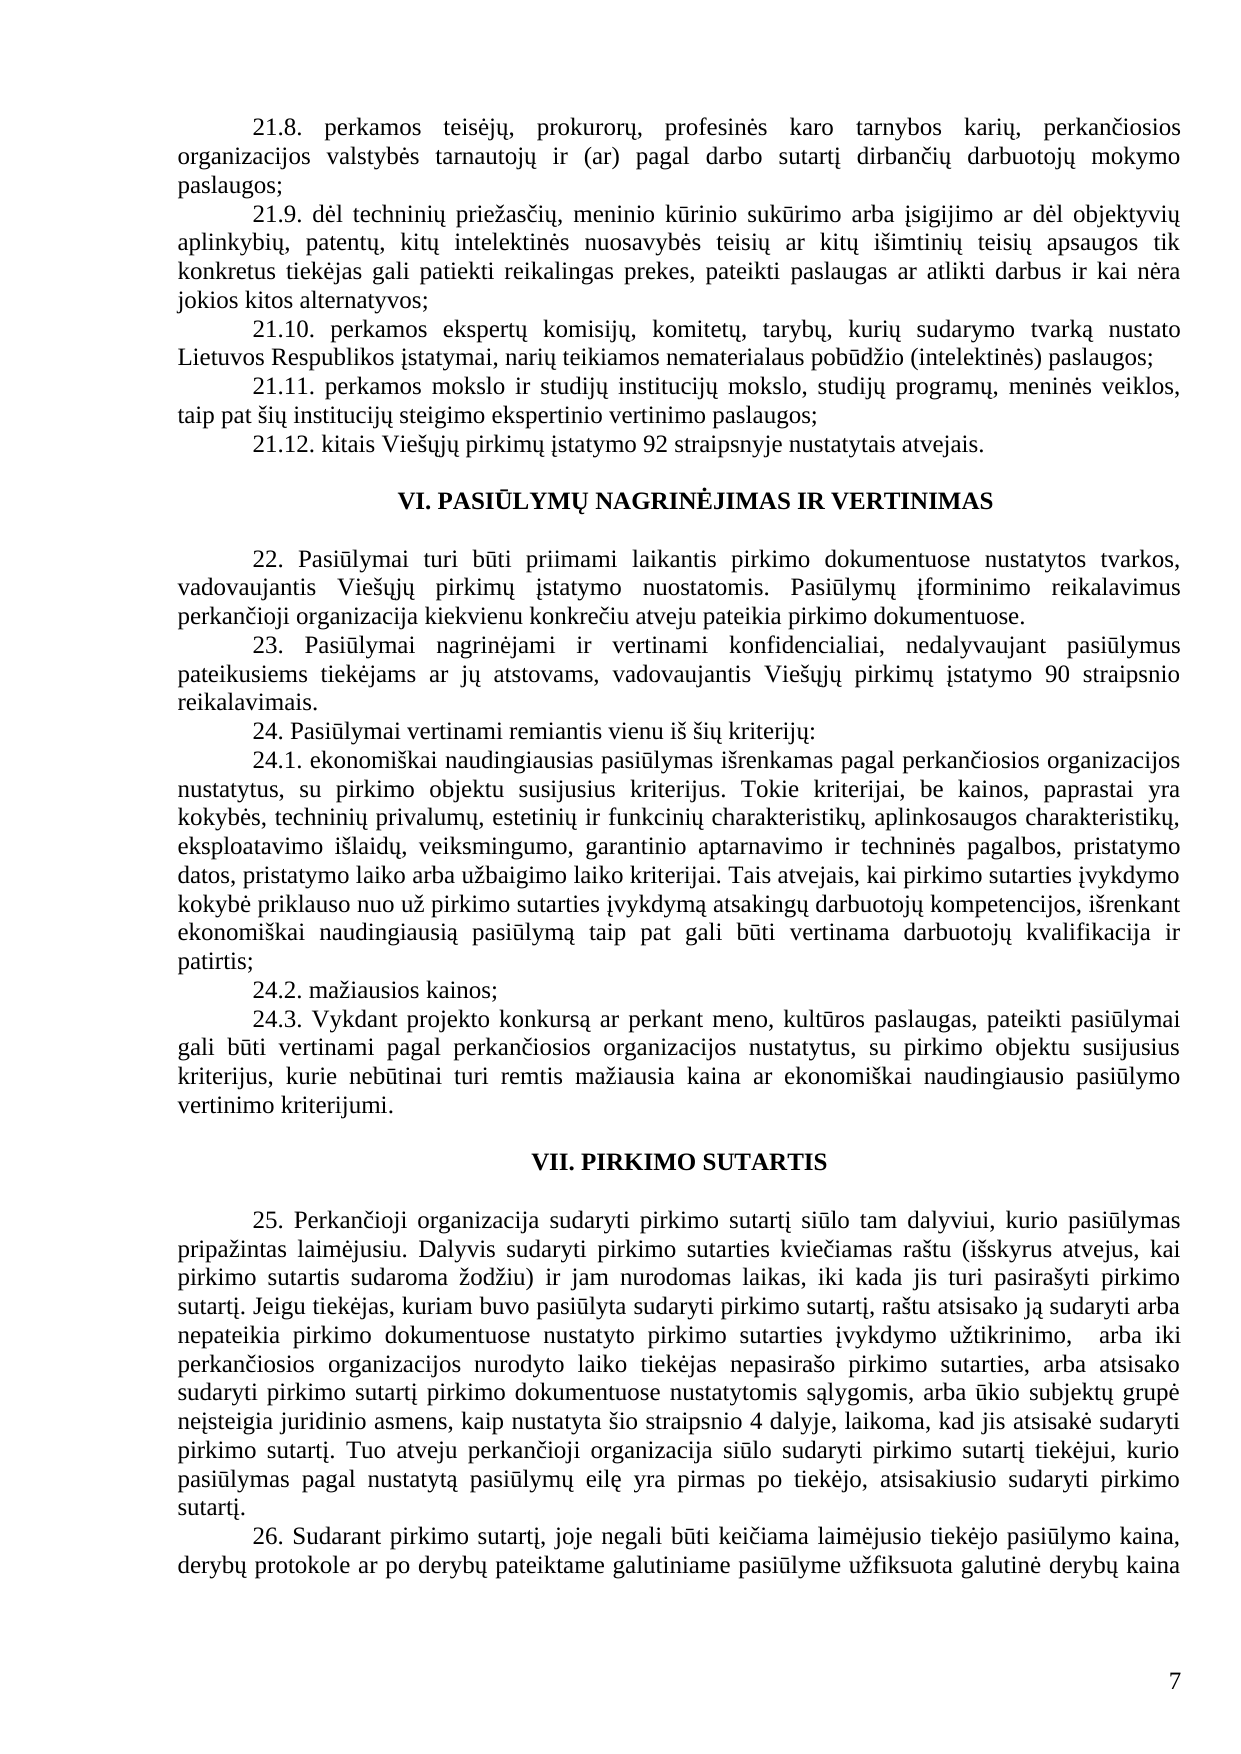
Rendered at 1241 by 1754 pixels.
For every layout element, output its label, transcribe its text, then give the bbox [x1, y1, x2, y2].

text 25. Perkančioji organizacija sudaryti pirkimo sutartį siūlo tam dalyviui, kurio pasiūlymas pripažintas laimėjusiu. Dalyvis sudaryti pirkimo sutarties kviečiamas raštu (išskyrus atvejus, kai pirkimo sutartis sudaroma žodžiu) ir jam nurodomas laikas, iki kada jis turi pasirašyti pirkimo sutartį. Jeigu tiekėjas, kuriam buvo pasiūlyta sudaryti pirkimo sutartį, raštu atsisako ją sudaryti arba nepateikia pirkimo dokumentuose nustatyto pirkimo sutarties įvykdymo užtikrinimo, arba iki perkančiosios organizacijos nurodyto laiko tiekėjas nepasirašo pirkimo sutarties, arba atsisako sudaryti pirkimo sutartį pirkimo dokumentuose nustatytomis sąlygomis, arba ūkio subjektų grupė neįsteigia juridinio asmens, kaip nustatyta šio straipsnio 4 dalyje, laikoma, kad jis atsisakė sudaryti pirkimo sutartį. Tuo atveju perkančioji organizacija siūlo sudaryti pirkimo sutartį tiekėjui, kurio pasiūlymas pagal nustatytą pasiūlymų eilę yra pirmas po tiekėjo, atsisakiusio sudaryti pirkimo sutartį. [177, 1205, 1181, 1521]
text 21.10. perkamos ekspertų komisijų, komitetų, tarybų, kurių sudarymo tvarką nustato Lietuvos Respublikos įstatymai, narių teikiamos nematerialaus pobūdžio (intelektinės) paslaugos; [177, 314, 1181, 371]
text 21.11. perkamos mokslo ir studijų institucijų mokslo, studijų programų, meninės veiklos, taip pat šių institucijų steigimo ekspertinio vertinimo paslaugos; [177, 371, 1181, 429]
text VI. PASIŪLYMŲ NAGRINĖJIMAS IR VERTINIMAS [177, 486, 1181, 515]
text 24.1. ekonomiškai naudingiausias pasiūlymas išrenkamas pagal perkančiosios organizacijos nustatytus, su pirkimo objektu susijusius kriterijus. Tokie kriterijai, be kainos, paprastai yra kokybės, techninių privalumų, estetinių ir funkcinių charakteristikų, aplinkosaugos charakteristikų, eksploatavimo išlaidų, veiksmingumo, garantinio aptarnavimo ir techninės pagalbos, pristatymo datos, pristatymo laiko arba užbaigimo laiko kriterijai. Tais atvejais, kai pirkimo sutarties įvykdymo kokybė priklauso nuo už pirkimo sutarties įvykdymą atsakingų darbuotojų kompetencijos, išrenkant ekonomiškai naudingiausią pasiūlymą taip pat gali būti vertinama darbuotojų kvalifikacija ir patirtis; [177, 745, 1181, 975]
text 21.12. kitais Viešųjų pirkimų įstatymo 92 straipsnyje nustatytais atvejais. [177, 429, 1181, 457]
text 22. Pasiūlymai turi būti priimami laikantis pirkimo dokumentuose nustatytos tvarkos, vadovaujantis Viešųjų pirkimų įstatymo nuostatomis. Pasiūlymų įforminimo reikalavimus perkančioji organizacija kiekvienu konkrečiu atveju pateikia pirkimo dokumentuose. [177, 544, 1181, 630]
text 24.3. Vykdant projekto konkursą ar perkant meno, kultūros paslaugas, pateikti pasiūlymai gali būti vertinami pagal perkančiosios organizacijos nustatytus, su pirkimo objektu susijusius kriterijus, kurie nebūtinai turi remtis mažiausia kaina ar ekonomiškai naudingiausio pasiūlymo vertinimo kriterijumi. [177, 1004, 1181, 1119]
text VII. PIRKIMO SUTARTIS [177, 1147, 1181, 1176]
text 23. Pasiūlymai nagrinėjami ir vertinami konfidencialiai, nedalyvaujant pasiūlymus pateikusiems tiekėjams ar jų atstovams, vadovaujantis Viešųjų pirkimų įstatymo 90 straipsnio reikalavimais. [177, 630, 1181, 716]
text 24.2. mažiausios kainos; [177, 975, 1181, 1004]
text 21.9. dėl techninių priežasčių, meninio kūrinio sukūrimo arba įsigijimo ar dėl objektyvių aplinkybių, patentų, kitų intelektinės nuosavybės teisių ar kitų išimtinių teisių apsaugos tik konkretus tiekėjas gali patiekti reikalingas prekes, pateikti paslaugas ar atlikti darbus ir kai nėra jokios kitos alternatyvos; [177, 199, 1181, 314]
text 21.8. perkamos teisėjų, prokurorų, profesinės karo tarnybos karių, perkančiosios organizacijos valstybės tarnautojų ir (ar) pagal darbo sutartį dirbančių darbuotojų mokymo paslaugos; [177, 112, 1181, 199]
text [177, 1521, 1181, 1579]
text 24. Pasiūlymai vertinami remiantis vienu iš šių kriterijų: [177, 716, 1181, 745]
